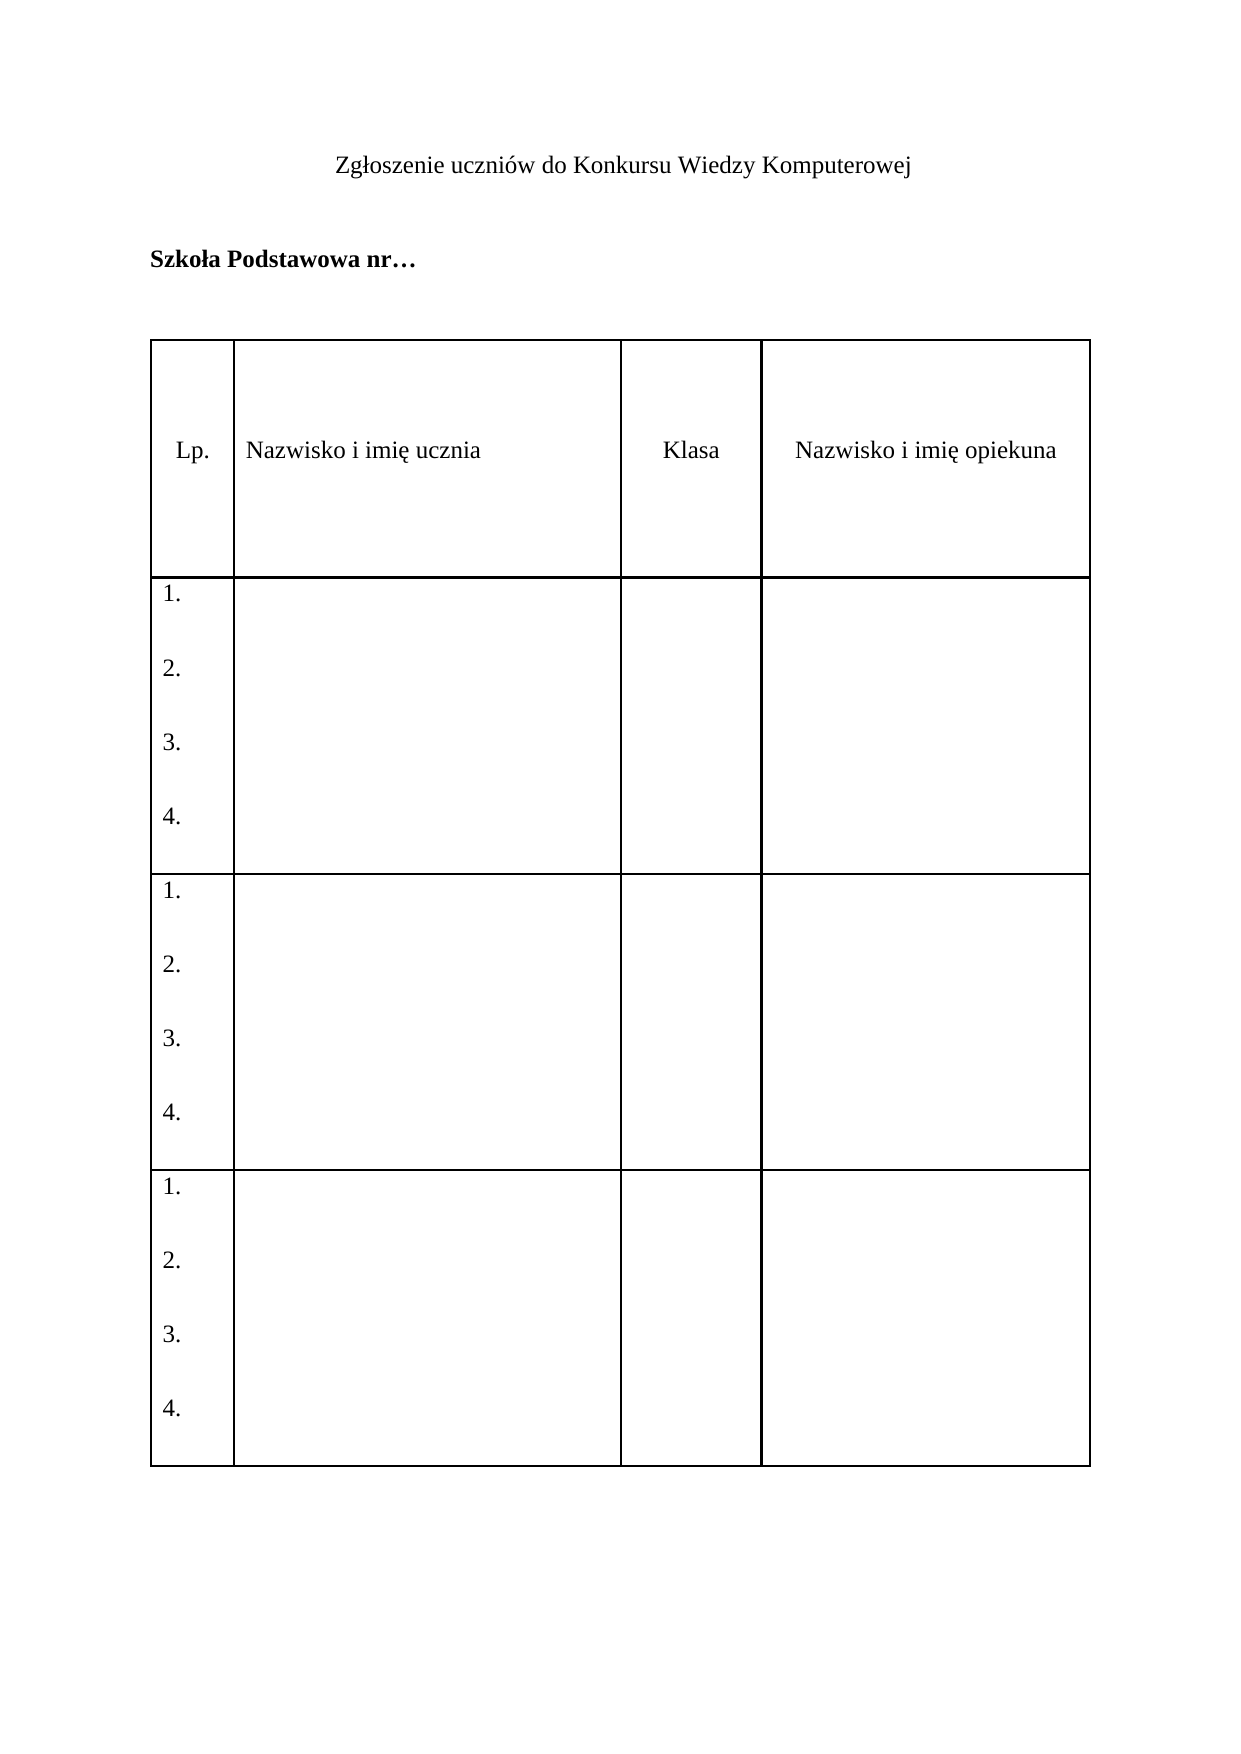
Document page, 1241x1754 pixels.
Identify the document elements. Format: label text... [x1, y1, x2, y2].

table_cell [763, 875, 1089, 1169]
table_cell [235, 1171, 620, 1465]
table_cell [235, 875, 620, 1169]
table_cell 1. 2. 3. 4. [152, 579, 233, 873]
table_cell [622, 875, 760, 1169]
table_header Nazwisko i imię ucznia [235, 341, 620, 576]
table_cell [235, 579, 620, 873]
table_cell [622, 1171, 760, 1465]
table_cell [622, 579, 760, 873]
text Szkoła Podstawowa nr… [150, 244, 1090, 273]
table_cell 1. 2. 3. 4. [152, 1171, 233, 1465]
table_cell [763, 579, 1089, 873]
table_cell [763, 1171, 1089, 1465]
table_header Lp. [152, 341, 233, 576]
table_cell 1. 2. 3. 4. [152, 875, 233, 1169]
text Zgłoszenie uczniów do Konkursu Wiedzy Komputerowej [150, 150, 1090, 179]
table_header Nazwisko i imię opiekuna [763, 341, 1089, 576]
table_header Klasa [622, 341, 760, 576]
